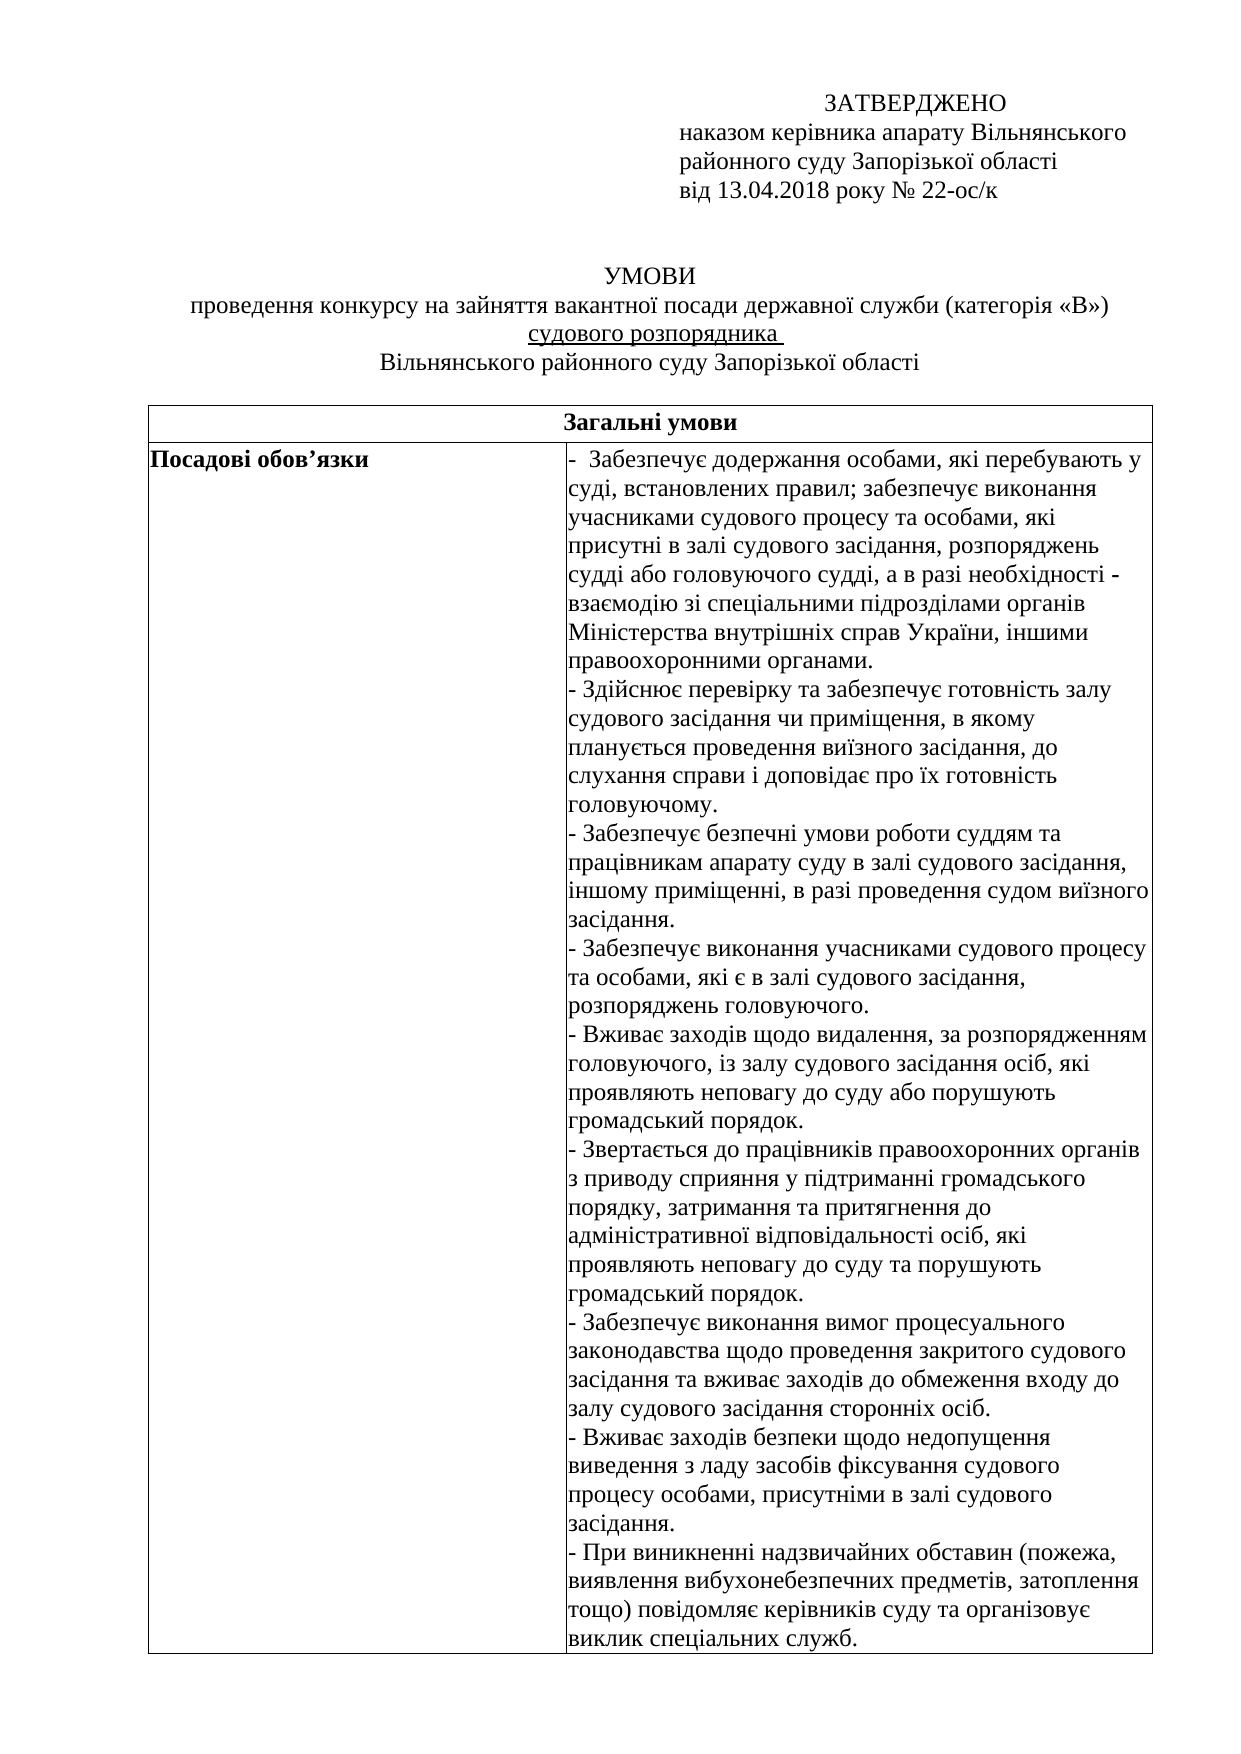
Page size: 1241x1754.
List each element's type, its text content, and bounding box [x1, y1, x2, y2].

text Вільнянського районного суду Запорізької області [148, 347, 1152, 376]
text наказом керівника апарату Вільнянського районного суду Запорізької області [679, 117, 1152, 175]
text судового розпорядника [148, 318, 1152, 347]
text від 13.04.2018 року № 22-ос/к [679, 175, 1152, 203]
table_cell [567, 443, 1152, 1653]
text ЗАТВЕРДЖЕНО [679, 88, 1152, 117]
table_header Загальні умови [149, 406, 1152, 442]
table_cell Посадові обов’язки [149, 443, 566, 1653]
text проведення конкурсу на зайняття вакантної посади державної служби (категорія «В») [148, 290, 1152, 318]
text УМОВИ [148, 261, 1152, 290]
